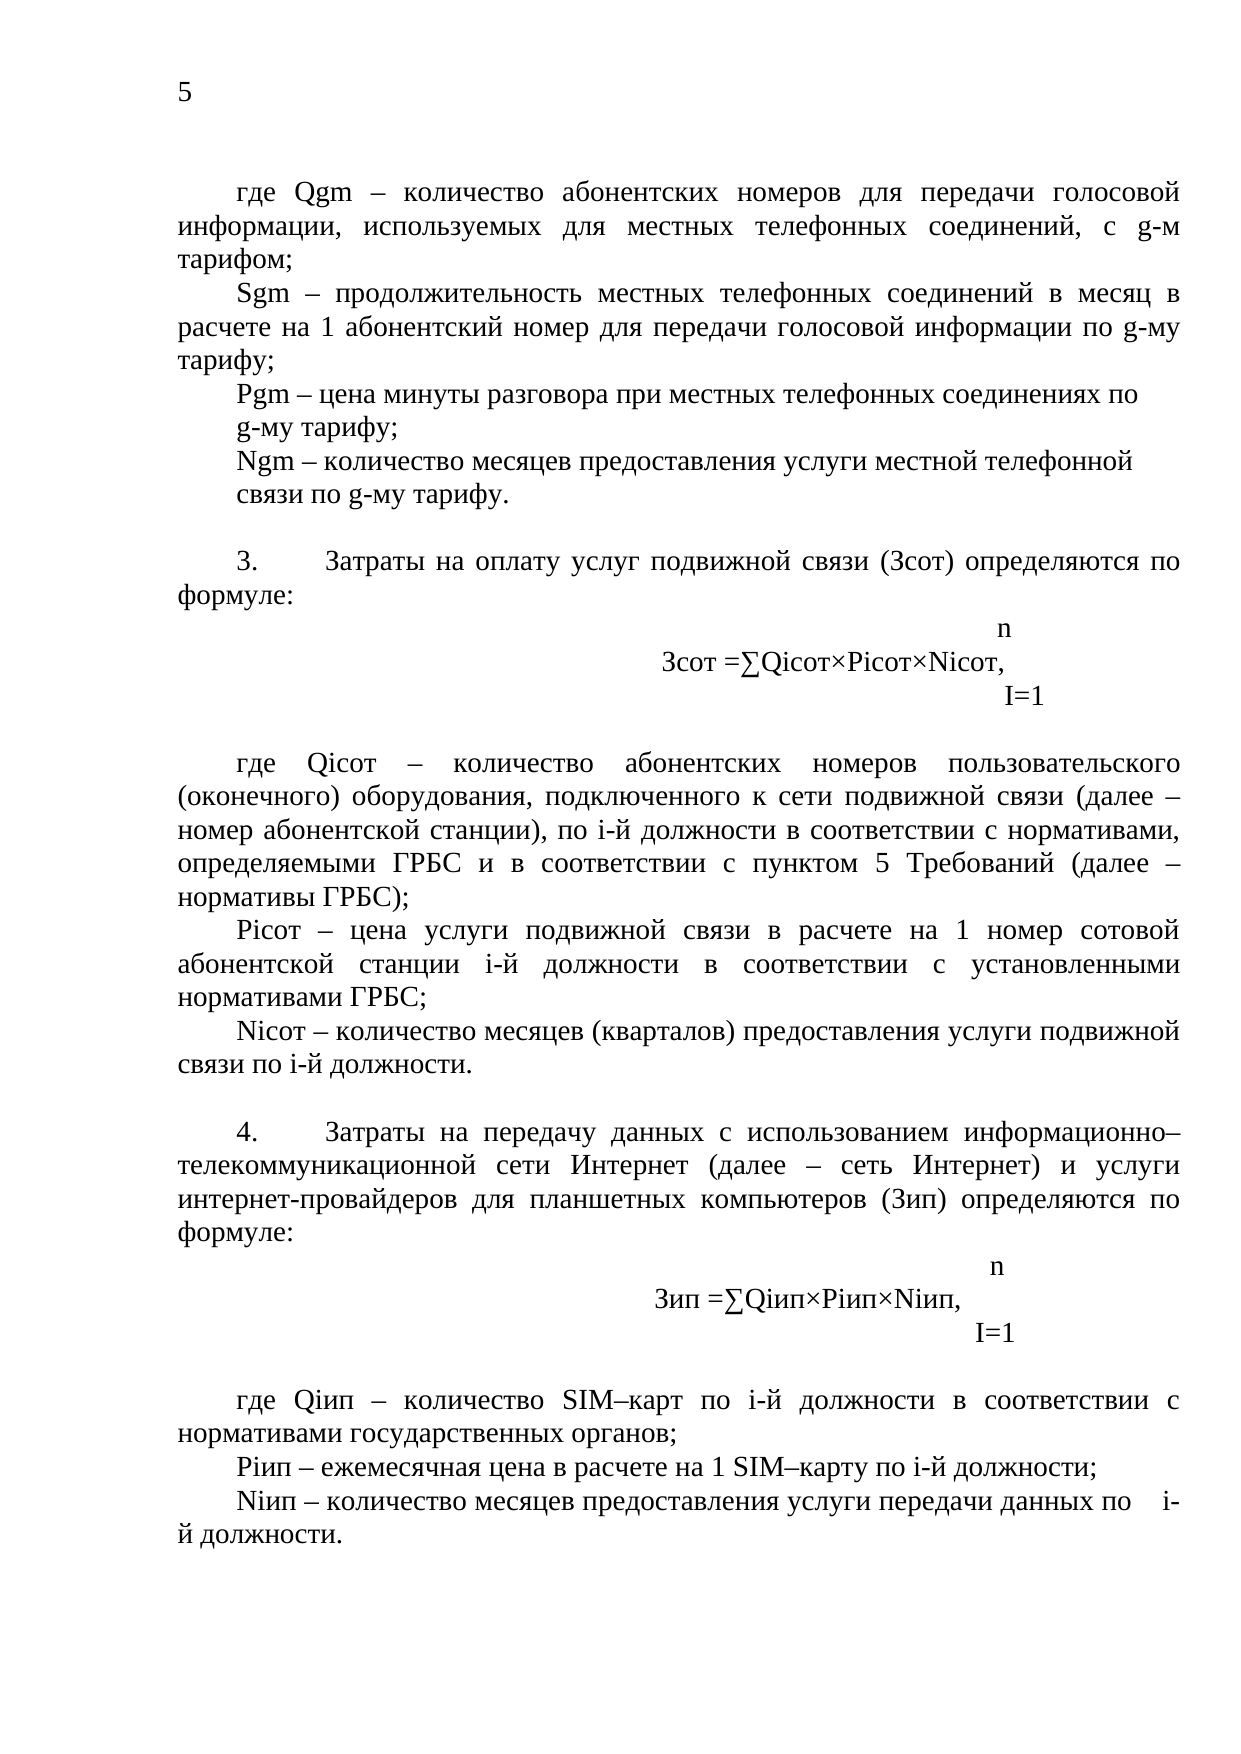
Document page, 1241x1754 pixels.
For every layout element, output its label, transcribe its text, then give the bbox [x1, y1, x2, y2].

list Затраты на передачу данных с использованием информационно–телекоммуникационной сети Интернет (далее – сеть Интернет) и услуги интернет-провайдеров для планшетных компьютеров (Зип) определяются по формуле: [177, 1114, 1181, 1248]
text Piип – ежемесячная цена в расчете на 1 SIM–карту по i-й должности; [177, 1449, 1181, 1483]
list n [303, 611, 1181, 644]
text где Qiсот – количество абонентских номеров пользовательского (оконечного) оборудования, подключенного к сети подвижной связи (далее – номер абонентской станции), по i-й должности в соответствии с нормативами, определяемыми ГРБС и в соответствии с пунктом 5 Требований (далее – нормативы ГРБС); [177, 745, 1181, 912]
text связи по g-му тарифу. [177, 476, 1181, 510]
text Niсот – количество месяцев (кварталов) предоставления услуги подвижной связи по i-й должности. [177, 1013, 1181, 1080]
text g-му тарифу; [177, 409, 1181, 443]
list I=1 [303, 678, 1181, 711]
list n [303, 1248, 1181, 1281]
list Зсот =∑Qiсот×Piсот×Niсот, [303, 644, 1181, 678]
text Niип – количество месяцев предоставления услуги передачи данных по i-й должности. [177, 1483, 1181, 1550]
text где Qiип – количество SIM–карт по i-й должности в соответствии с нормативами государственных органов; [177, 1382, 1181, 1449]
list Зип =∑Qiип×Piип×Niип, [303, 1281, 1181, 1315]
list Затраты на оплату услуг подвижной связи (Зсот) определяются по формуле: [177, 543, 1181, 611]
text Piсот – цена услуги подвижной связи в расчете на 1 номер сотовой абонентской станции i-й должности в соответствии с установленными нормативами ГРБС; [177, 912, 1181, 1013]
list I=1 [303, 1315, 1181, 1348]
text Sgm – продолжительность местных телефонных соединений в месяц в расчете на 1 абонентский номер для передачи голосовой информации по g-му тарифу; [177, 275, 1181, 376]
text Ngm – количество месяцев предоставления услуги местной телефонной [177, 443, 1181, 476]
text Pgm – цена минуты разговора при местных телефонных соединениях по [177, 376, 1181, 409]
text где Qgm – количество абонентских номеров для передачи голосовой информации, используемых для местных телефонных соединений, с g-м тарифом; [177, 174, 1181, 275]
